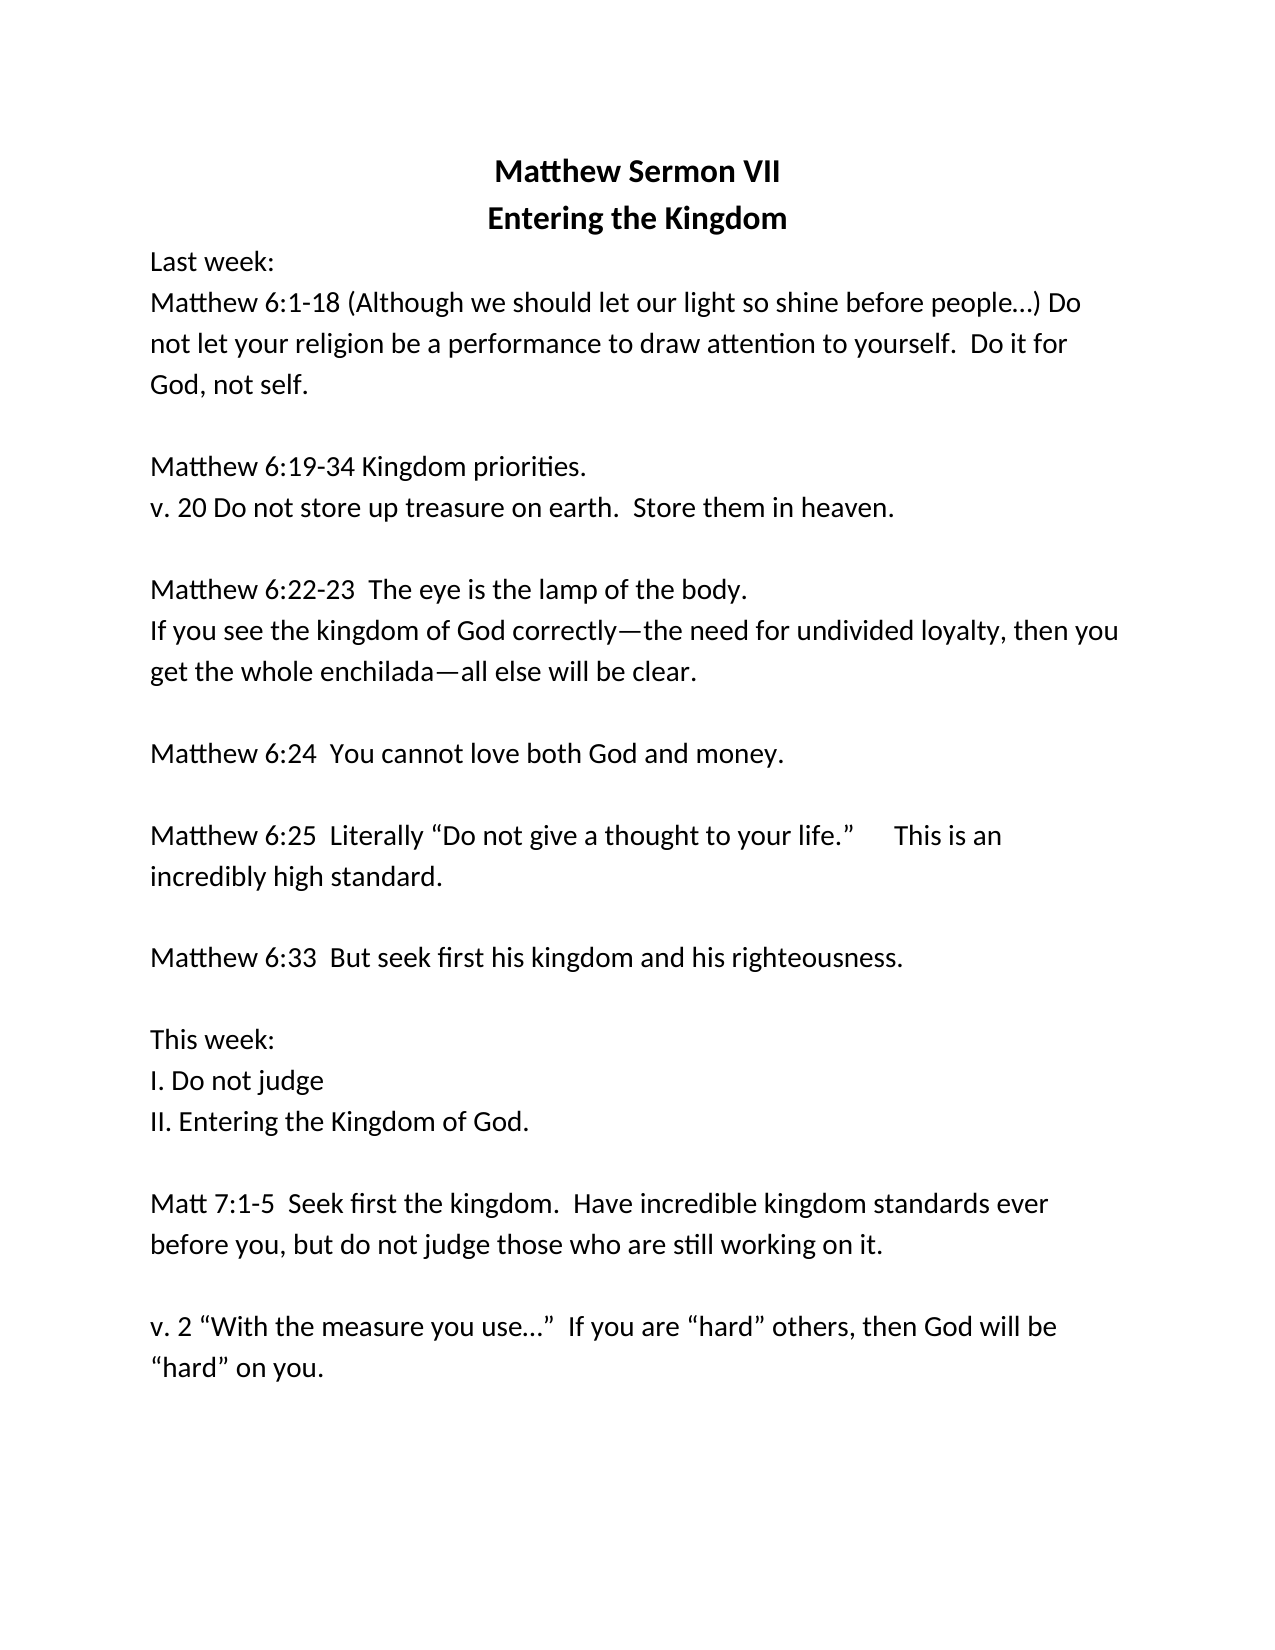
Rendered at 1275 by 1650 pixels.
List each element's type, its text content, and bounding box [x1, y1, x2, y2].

text Matthew 6:25 Literally “Do not give a thought to your life.” This is an incredibly high standard. [150, 817, 1125, 893]
text Matthew 6:24 You cannot love both God and money. [150, 735, 1125, 770]
text Matthew 6:33 But seek first his kingdom and his righteousness. [150, 939, 1125, 975]
text Matthew 6:19-34 Kingdom priorities. [150, 448, 1125, 484]
text Matthew Sermon VII [150, 150, 1125, 191]
text I. Do not judge [150, 1062, 1125, 1098]
text Matthew 6:1-18 (Although we should let our light so shine before people…) Do not let your religion be a performance to draw attention to yourself. Do it for God, not self. [150, 284, 1125, 402]
text v. 2 “With the measure you use…” If you are “hard” others, then God will be “hard” on you. [150, 1308, 1125, 1384]
text v. 20 Do not store up treasure on earth. Store them in heaven. [150, 489, 1125, 525]
text Entering the Kingdom [150, 197, 1125, 237]
text Last week: [150, 243, 1125, 279]
text Matthew 6:22-23 The eye is the lamp of the body. [150, 571, 1125, 607]
text Matt 7:1-5 Seek first the kingdom. Have incredible kingdom standards ever before you, but do not judge those who are still working on it. [150, 1185, 1125, 1262]
text If you see the kingdom of God correctly—the need for undivided loyalty, then you get the whole enchilada—all else will be clear. [150, 612, 1125, 688]
text This week: [150, 1021, 1125, 1057]
text II. Entering the Kingdom of God. [150, 1103, 1125, 1139]
